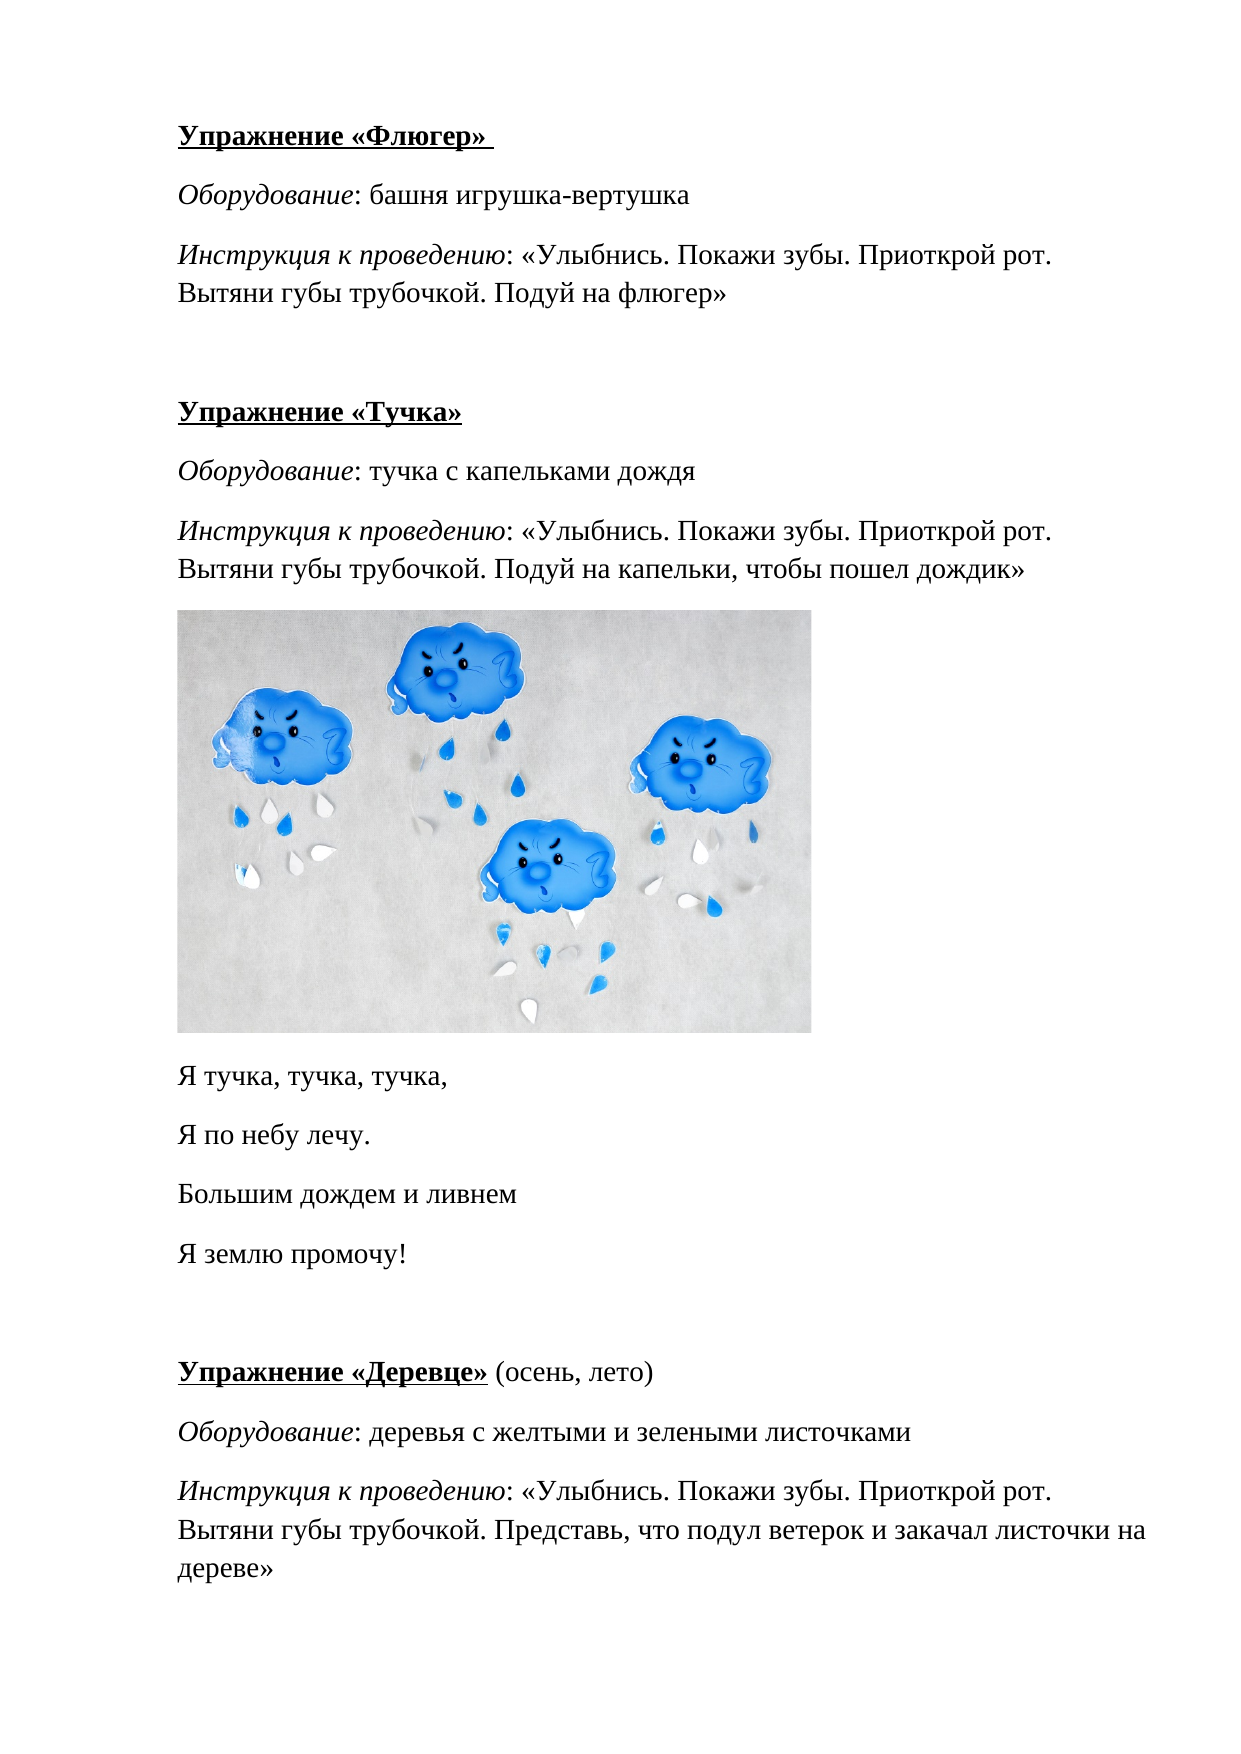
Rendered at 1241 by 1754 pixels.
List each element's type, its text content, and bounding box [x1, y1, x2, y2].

picture [177, 610, 812, 1033]
text Я тучка, тучка, тучка, [177, 1058, 1152, 1091]
text Оборудование: тучка с капельками дождя [177, 453, 1152, 487]
text Инструкция к проведению: «Улыбнись. Покажи зубы. Приоткрой рот. Вытяни губы трубочкой. Подуй на флюгер» [177, 237, 1152, 309]
text Большим дождем и ливнем [177, 1176, 1152, 1210]
text Инструкция к проведению: «Улыбнись. Покажи зубы. Приоткрой рот. Вытяни губы трубочкой. Представь, что подул ветерок и закачал листочки на дереве» [177, 1473, 1152, 1584]
text Оборудование: деревья с желтыми и зелеными листочками [177, 1414, 1152, 1447]
text Инструкция к проведению: «Улыбнись. Покажи зубы. Приоткрой рот. Вытяни губы трубочкой. Подуй на капельки, чтобы пошел дождик» [177, 513, 1152, 585]
text Я землю промочу! [177, 1236, 1152, 1269]
text Оборудование: башня игрушка-вертушка [177, 177, 1152, 211]
text Я по небу лечу. [177, 1117, 1152, 1151]
text Упражнение «Тучка» [177, 394, 1152, 428]
text Упражнение «Флюгер» [177, 118, 1152, 152]
text Упражнение «Деревце» (осень, лето) [177, 1354, 1152, 1388]
